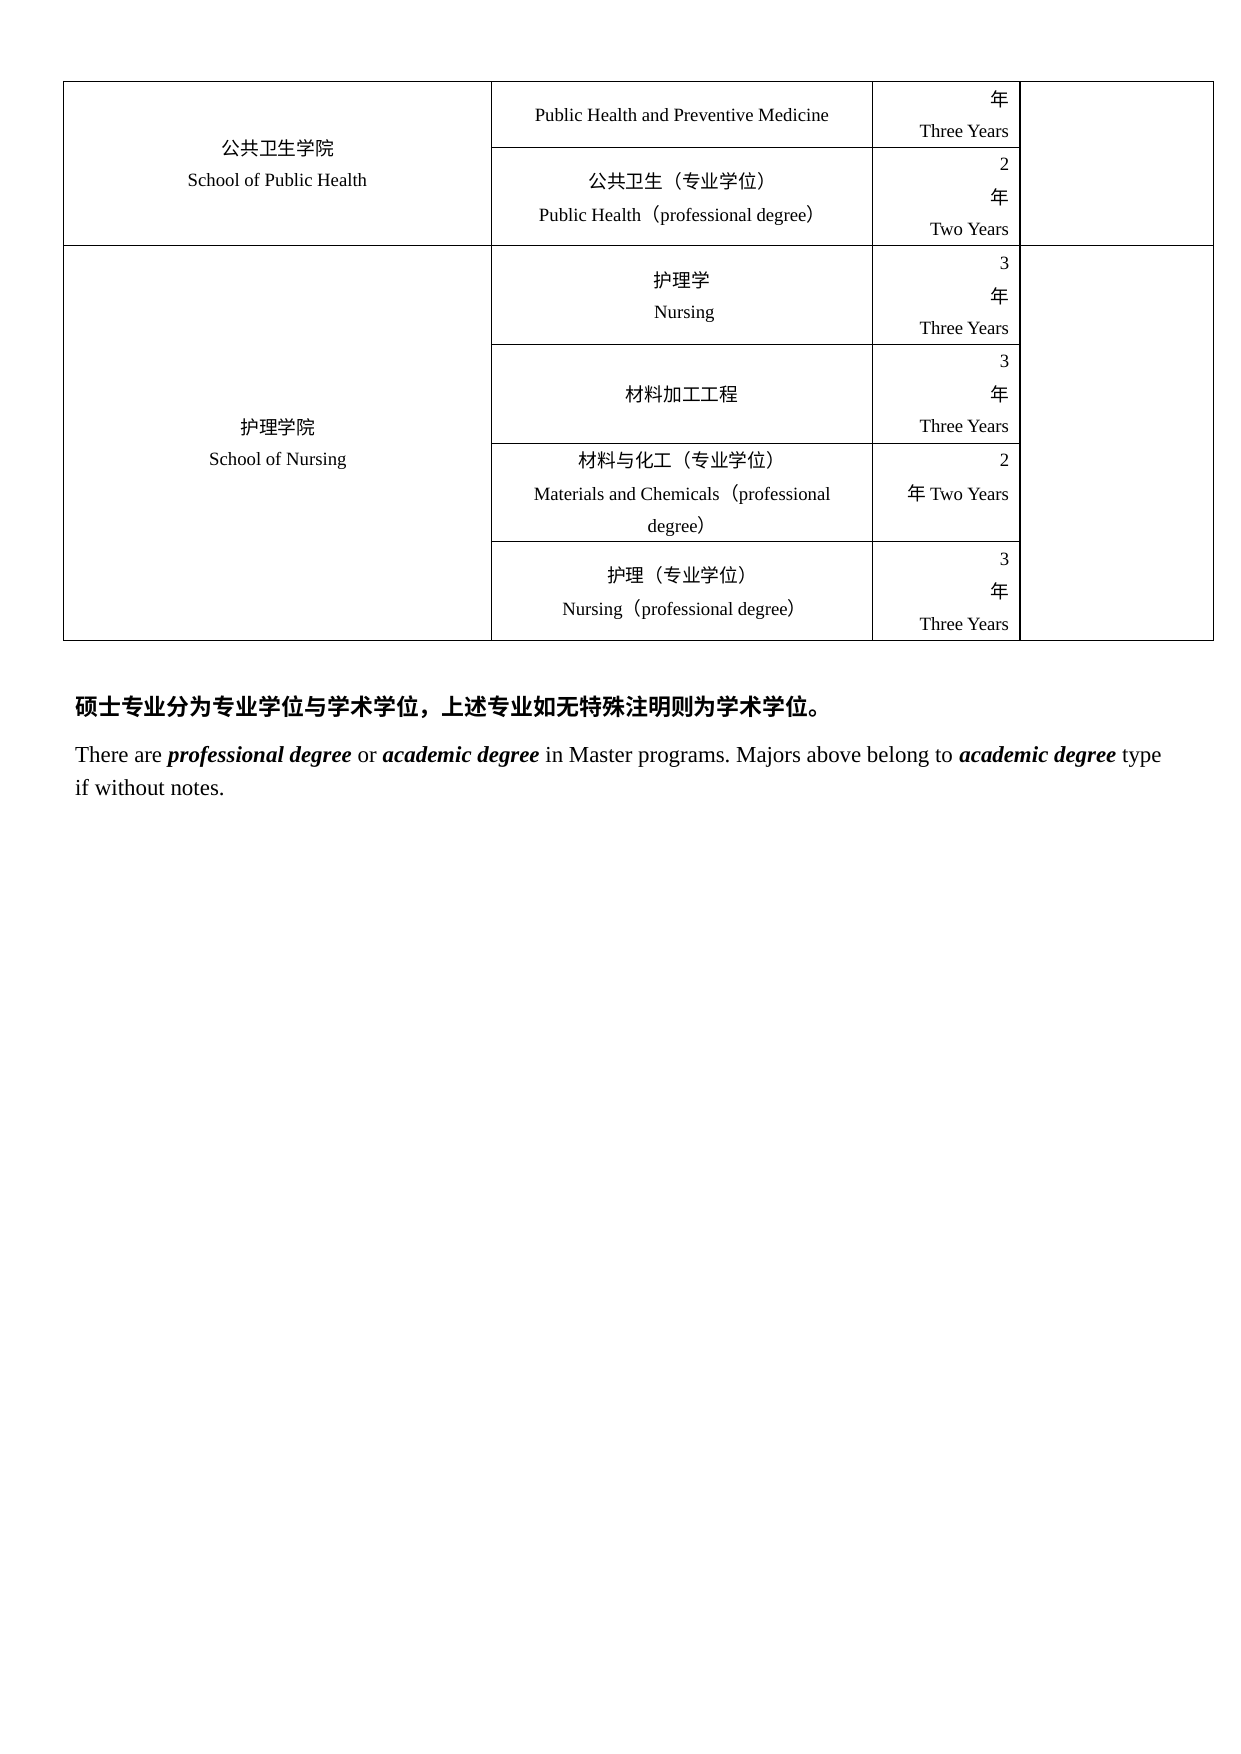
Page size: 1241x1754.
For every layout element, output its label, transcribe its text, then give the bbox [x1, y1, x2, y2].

table_cell 护理学 Nursing [492, 246, 872, 344]
table_cell 护理学院 School of Nursing [64, 246, 491, 639]
table_cell 护理（专业学位） Nursing（professional degree） [492, 542, 872, 639]
table_cell 3年 Three Years [873, 82, 1019, 147]
table_cell 2年Two Years [873, 444, 1019, 541]
table_cell [1021, 246, 1213, 639]
text There are professional degree or academic degree in Master programs. Majors above belong to academic degree type if without notes. [75, 738, 1165, 803]
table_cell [492, 82, 872, 147]
table_cell 2年 Two Years [873, 148, 1019, 245]
text 硕士专业分为专业学位与学术学位，上述专业如无特殊注明则为学术学位。 [75, 673, 1165, 738]
table_cell 3年 Three Years [873, 345, 1019, 442]
table_cell 材料加工工程 [492, 345, 872, 442]
table_cell [1021, 82, 1213, 245]
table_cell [64, 82, 491, 245]
table_cell 公共卫生（专业学位） Public Health（professional degree） [492, 148, 872, 245]
table_cell 材料与化工（专业学位） Materials and Chemicals（professional degree） [492, 444, 872, 541]
table_cell 3年 Three Years [873, 246, 1019, 344]
table_cell 3年 Three Years [873, 542, 1019, 639]
